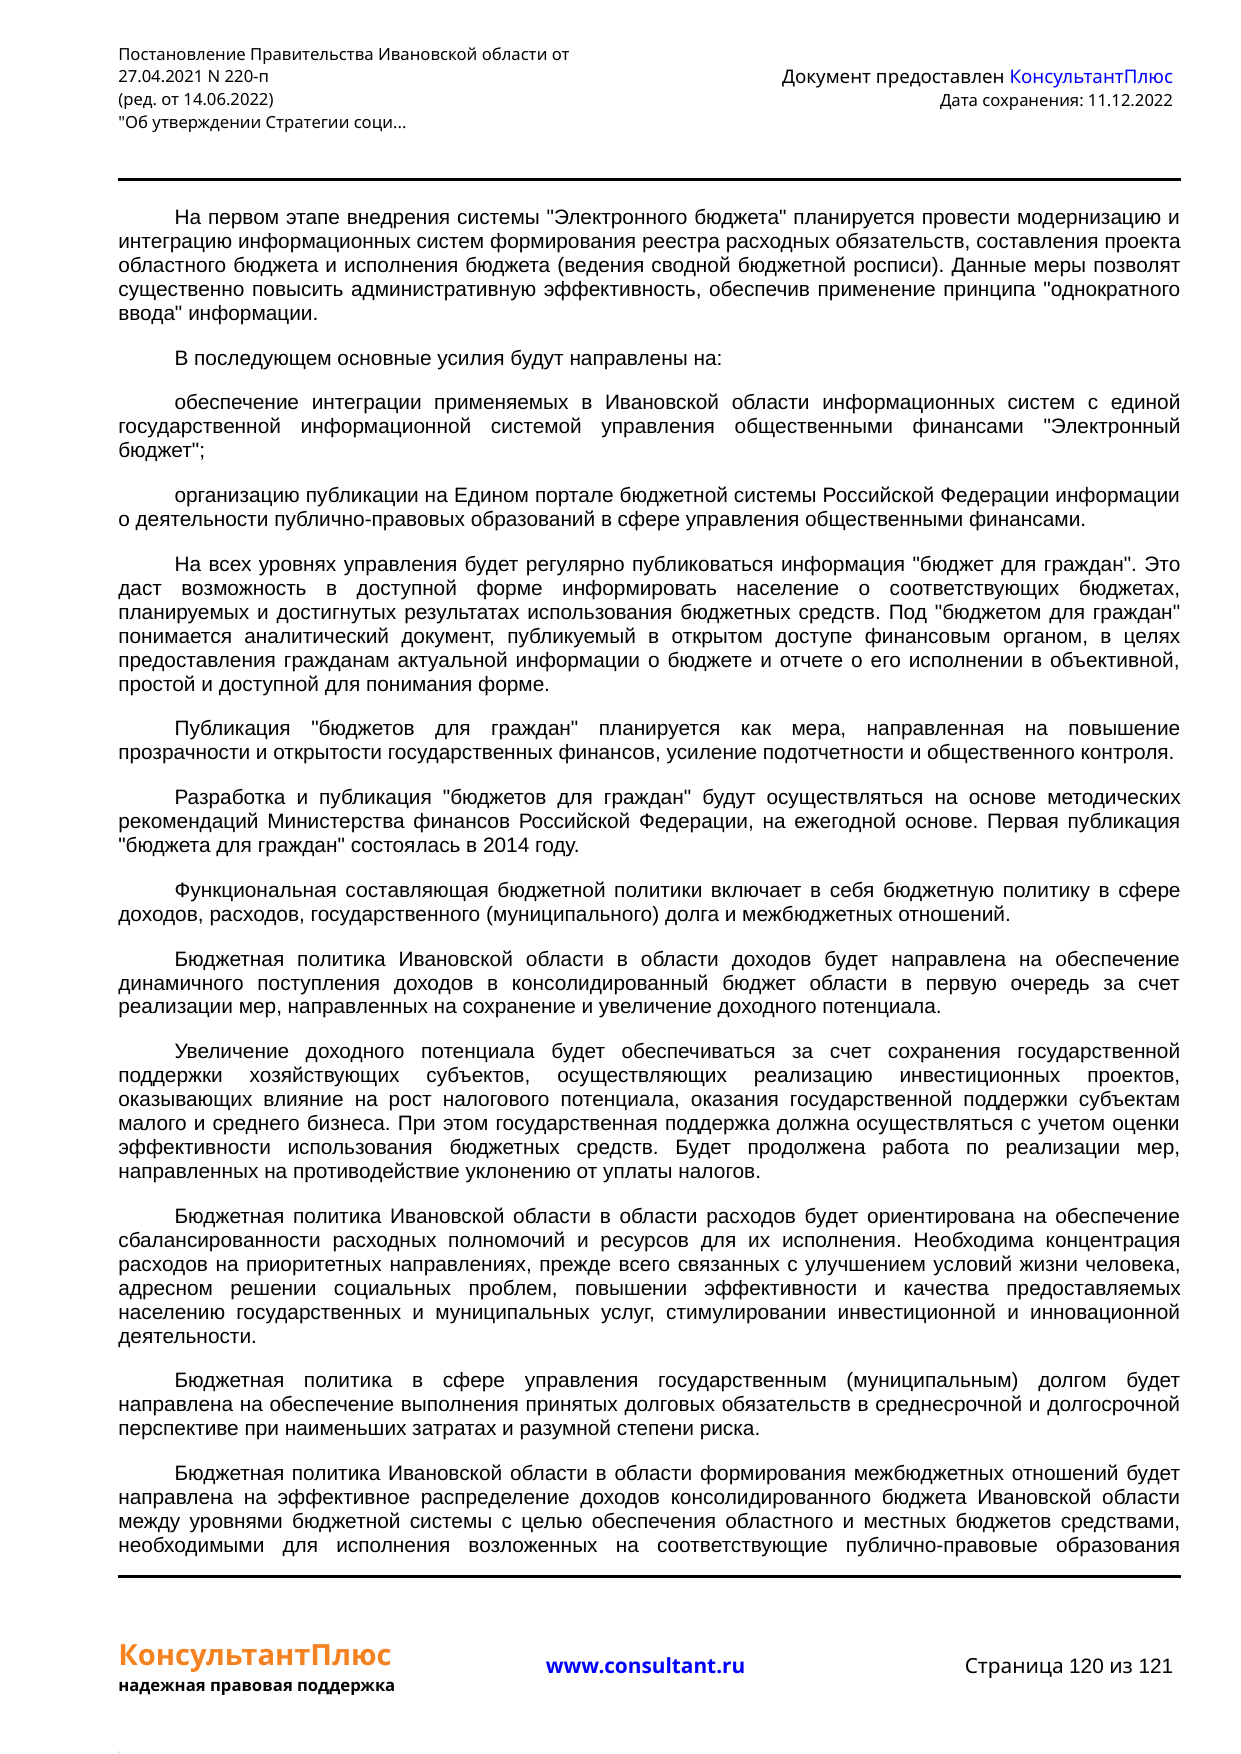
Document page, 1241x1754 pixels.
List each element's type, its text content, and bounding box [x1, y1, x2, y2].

text Разработка и публикация "бюджетов для граждан" будут осуществляться на основе методических рекомендаций Министерства финансов Российской Федерации, на ежегодной основе. Первая публикация "бюджета для граждан" состоялась в 2014 году. [118, 785, 1181, 857]
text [118, 1461, 1181, 1557]
text На первом этапе внедрения системы "Электронного бюджета" планируется провести модернизацию и интеграцию информационных систем формирования реестра расходных обязательств, составления проекта областного бюджета и исполнения бюджета (ведения сводной бюджетной росписи). Данные меры позволят существенно повысить административную эффективность, обеспечив применение принципа "однократного ввода" информации. [118, 205, 1181, 324]
text организацию публикации на Едином портале бюджетной системы Российской Федерации информации о деятельности публично-правовых образований в сфере управления общественными финансами. [118, 483, 1181, 531]
text обеспечение интеграции применяемых в Ивановской области информационных систем с единой государственной информационной системой управления общественными финансами "Электронный бюджет"; [118, 390, 1181, 462]
text Бюджетная политика Ивановской области в области доходов будет направлена на обеспечение динамичного поступления доходов в консолидированный бюджет области в первую очередь за счет реализации мер, направленных на сохранение и увеличение доходного потенциала. [118, 946, 1181, 1018]
text На всех уровнях управления будет регулярно публиковаться информация "бюджет для граждан". Это даст возможность в доступной форме информировать население о соответствующих бюджетах, планируемых и достигнутых результатах использования бюджетных средств. Под "бюджетом для граждан" понимается аналитический документ, публикуемый в открытом доступе финансовым органом, в целях предоставления гражданам актуальной информации о бюджете и отчете о его исполнении в объективной, простой и доступной для понимания форме. [118, 552, 1181, 695]
text Увеличение доходного потенциала будет обеспечиваться за счет сохранения государственной поддержки хозяйствующих субъектов, осуществляющих реализацию инвестиционных проектов, оказывающих влияние на рост налогового потенциала, оказания государственной поддержки субъектам малого и среднего бизнеса. При этом государственная поддержка должна осуществляться с учетом оценки эффективности использования бюджетных средств. Будет продолжена работа по реализации мер, направленных на противодействие уклонению от уплаты налогов. [118, 1039, 1181, 1183]
text Бюджетная политика Ивановской области в области расходов будет ориентирована на обеспечение сбалансированности расходных полномочий и ресурсов для их исполнения. Необходима концентрация расходов на приоритетных направлениях, прежде всего связанных с улучшением условий жизни человека, адресном решении социальных проблем, повышении эффективности и качества предоставляемых населению государственных и муниципальных услуг, стимулировании инвестиционной и инновационной деятельности. [118, 1204, 1181, 1347]
text Функциональная составляющая бюджетной политики включает в себя бюджетную политику в сфере доходов, расходов, государственного (муниципального) долга и межбюджетных отношений. [118, 878, 1181, 926]
text Публикация "бюджетов для граждан" планируется как мера, направленная на повышение прозрачности и открытости государственных финансов, усиление подотчетности и общественного контроля. [118, 716, 1181, 764]
text Бюджетная политика в сфере управления государственным (муниципальным) долгом будет направлена на обеспечение выполнения принятых долговых обязательств в среднесрочной и долгосрочной перспективе при наименьших затратах и разумной степени риска. [118, 1368, 1181, 1440]
text В последующем основные усилия будут направлены на: [118, 345, 1181, 369]
